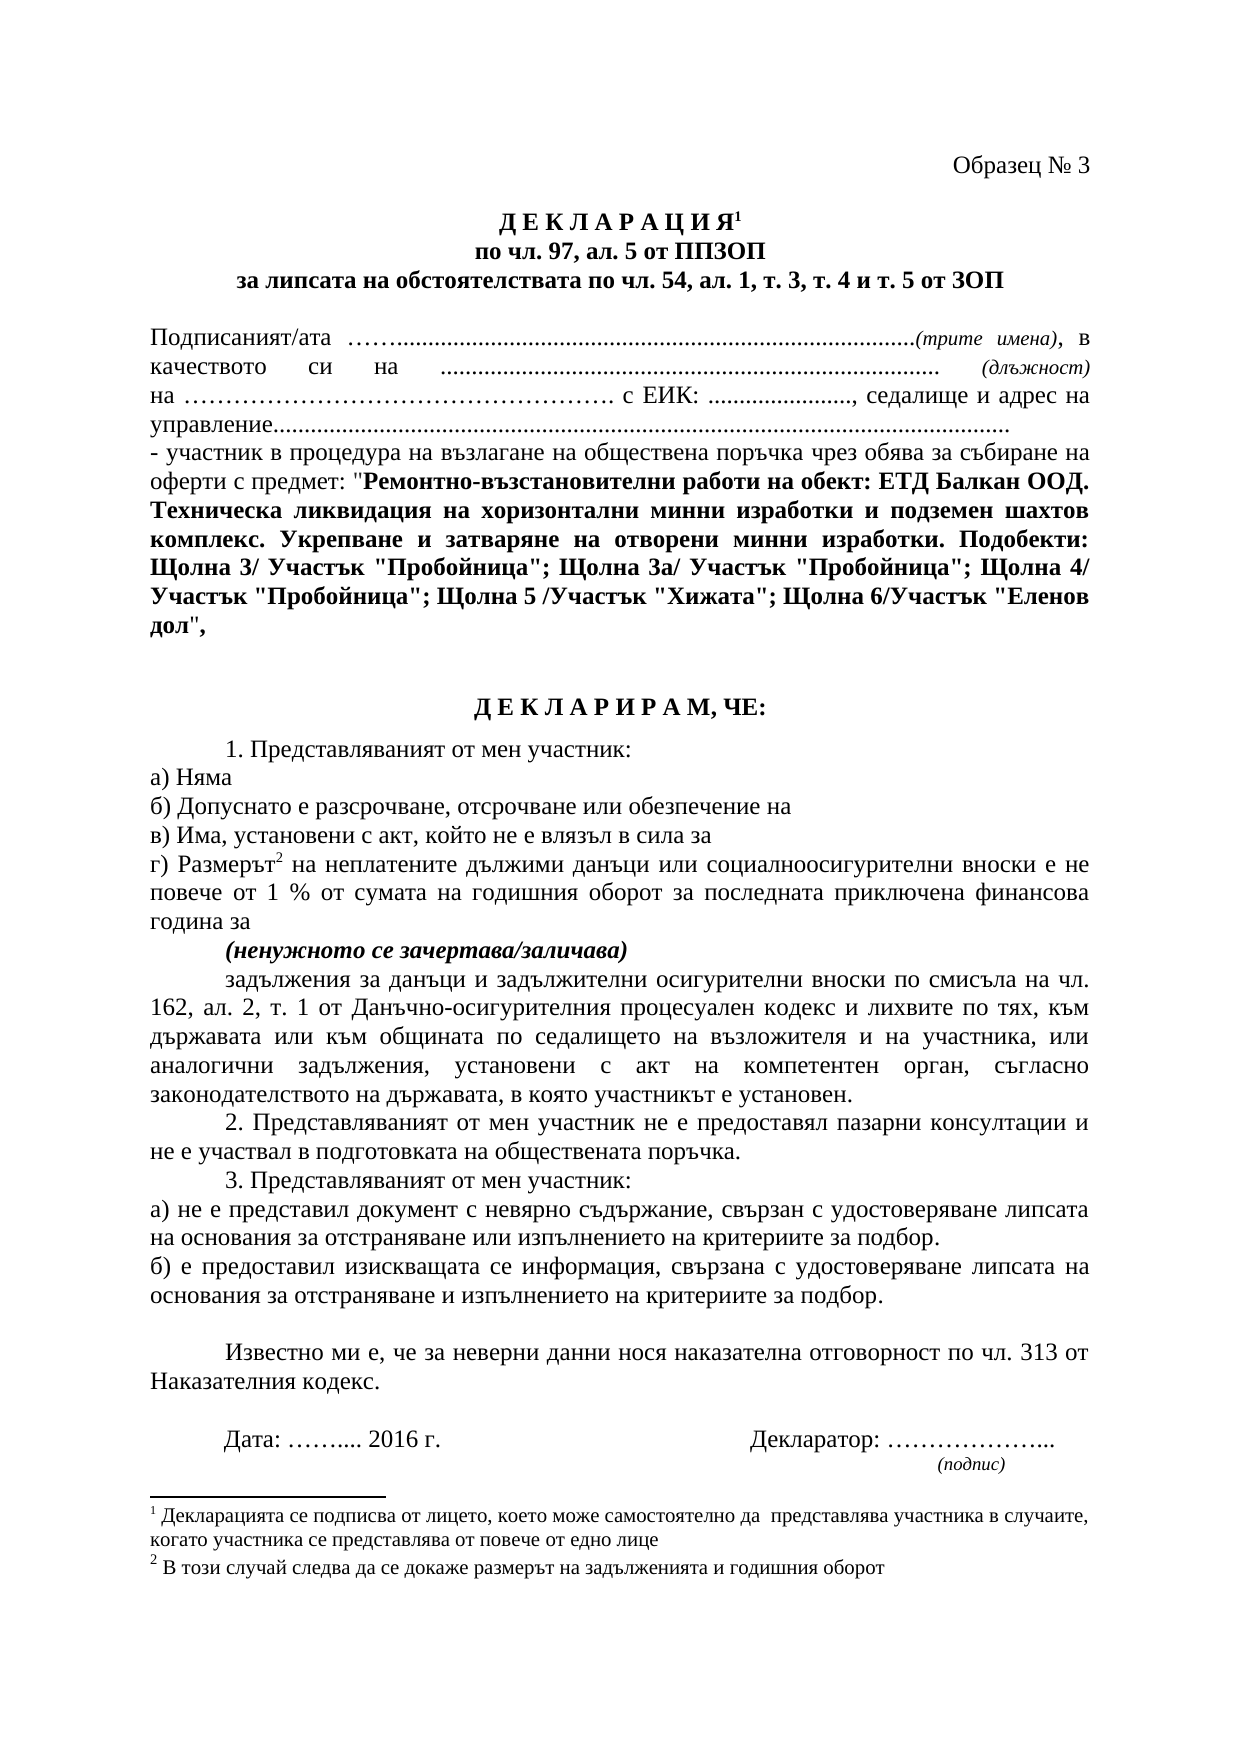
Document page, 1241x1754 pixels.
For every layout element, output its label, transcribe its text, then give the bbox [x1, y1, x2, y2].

text Дата: …….... 2016 г. Декларатор: ………………... [150, 1424, 1090, 1452]
text (ненужното се зачертава/заличава) [150, 935, 1090, 964]
text г) Размерът на неплатените дължими данъци или социалноосигурителни вноски е не повече от 1 % от сумата на годишния оборот за последната приключена финансова година за [150, 849, 1090, 935]
text 3. Представляваният от мен участник: [150, 1165, 1090, 1194]
text Известно ми е, че за неверни данни нося наказателна отговорност по чл. 313 от Наказателния кодекс. [150, 1337, 1090, 1395]
text Подписаният/ата ……...................................................................................(трите имена), в качеството си на ................................................................................ (длъжност) на ……………………………………………. с ЕИК: ......................., седалище и адрес на управление...................................................................................................................... [150, 322, 1090, 437]
text Образец № 3 [150, 150, 1090, 179]
text (подпис) [150, 1452, 1090, 1474]
text Д Е К Л А Р А Ц И Я [150, 207, 1090, 236]
text по чл. 97, ал. 5 от ППЗОП [150, 236, 1090, 265]
text а) не е представил документ с невярно съдържание, свързан с удостоверяване липсата на основания за отстраняване или изпълнението на критериите за подбор. [150, 1194, 1090, 1251]
text - участник в процедура на възлагане на обществена поръчка чрез обява за събиране на оферти с предмет: "Ремонтно-възстановителни работи на обект: ЕТД Балкан ООД. Техническа ликвидация на хоризонтални минни изработки и подземен шахтов комплекс. Укрепване и затваряне на отворени минни изработки. Подобекти: Щолна 3/ Участък "Пробойница"; Щолна 3а/ Участък "Пробойница"; Щолна 4/ Участък "Пробойница"; Щолна 5 /Участък "Хижата"; Щолна 6/Участък "Еленов дол", [150, 437, 1090, 639]
text б) Допуснато е разсрочване, отсрочване или обезпечение на [150, 791, 1090, 820]
text 1. Представляваният от мен участник: [150, 734, 1090, 762]
text задължения за данъци и задължителни осигурителни вноски по смисъла на чл. 162, ал. 2, т. 1 от Данъчно-осигурителния процесуален кодекс и лихвите по тях, към държавата или към общината по седалището на възложителя и на участника, или аналогични задължения, установени с акт на компетентен орган, съгласно законодателството на държавата, в която участникът е установен. [150, 964, 1090, 1107]
text за липсата на обстоятелствата по чл. 54, ал. 1, т. 3, т. 4 и т. 5 от ЗОП [150, 265, 1090, 294]
text б) е предоставил изискващата се информация, свързана с удостоверяване липсата на основания за отстраняване и изпълнението на критериите за подбор. [150, 1251, 1090, 1309]
text 2. Представляваният от мен участник не е предоставял пазарни консултации и не е участвал в подготовката на обществената поръчка. [150, 1107, 1090, 1165]
text Д Е К Л А Р И Р А М, ЧЕ: [150, 692, 1090, 721]
text в) Има, установени с акт, който не е влязъл в сила за [150, 820, 1090, 849]
text а) Няма [150, 762, 1090, 791]
